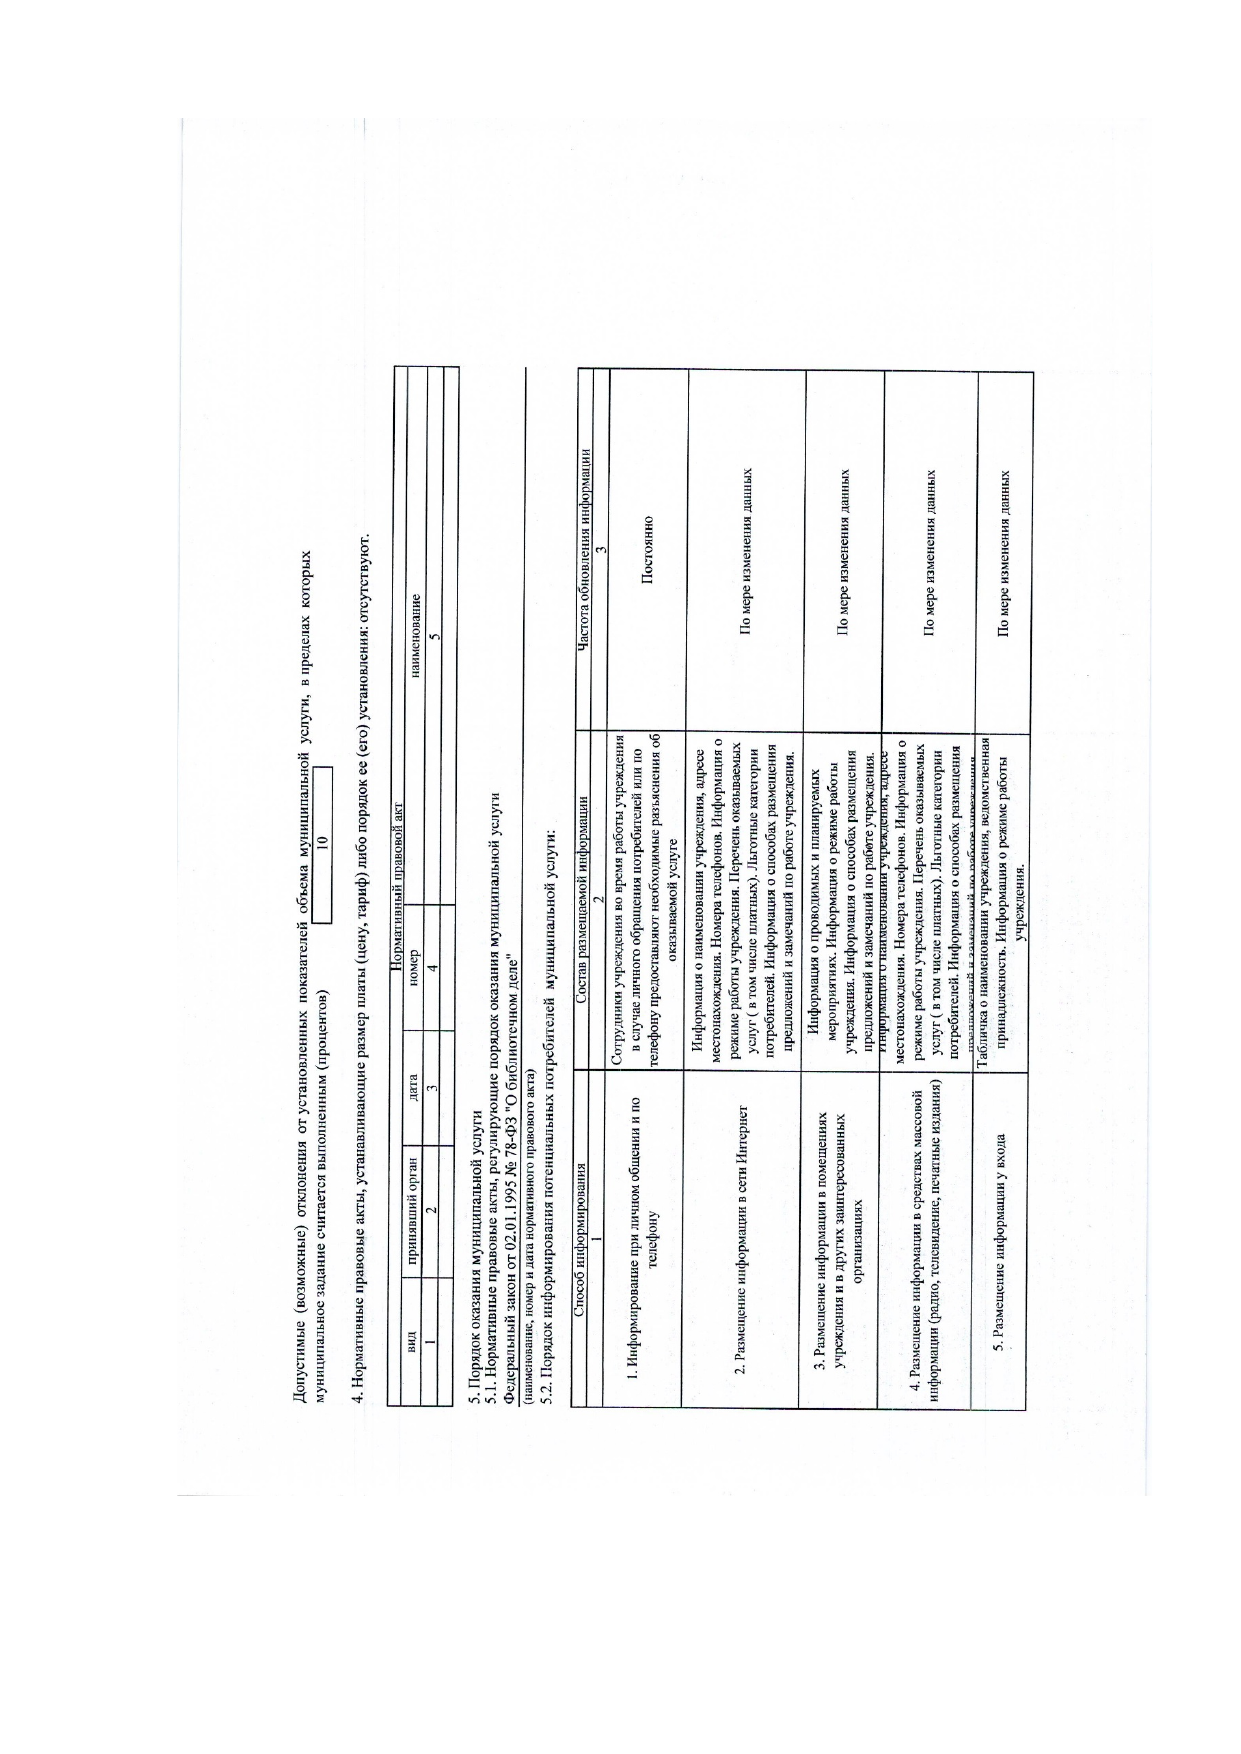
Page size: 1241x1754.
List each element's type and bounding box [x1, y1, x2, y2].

picture [177, 118, 1153, 1496]
